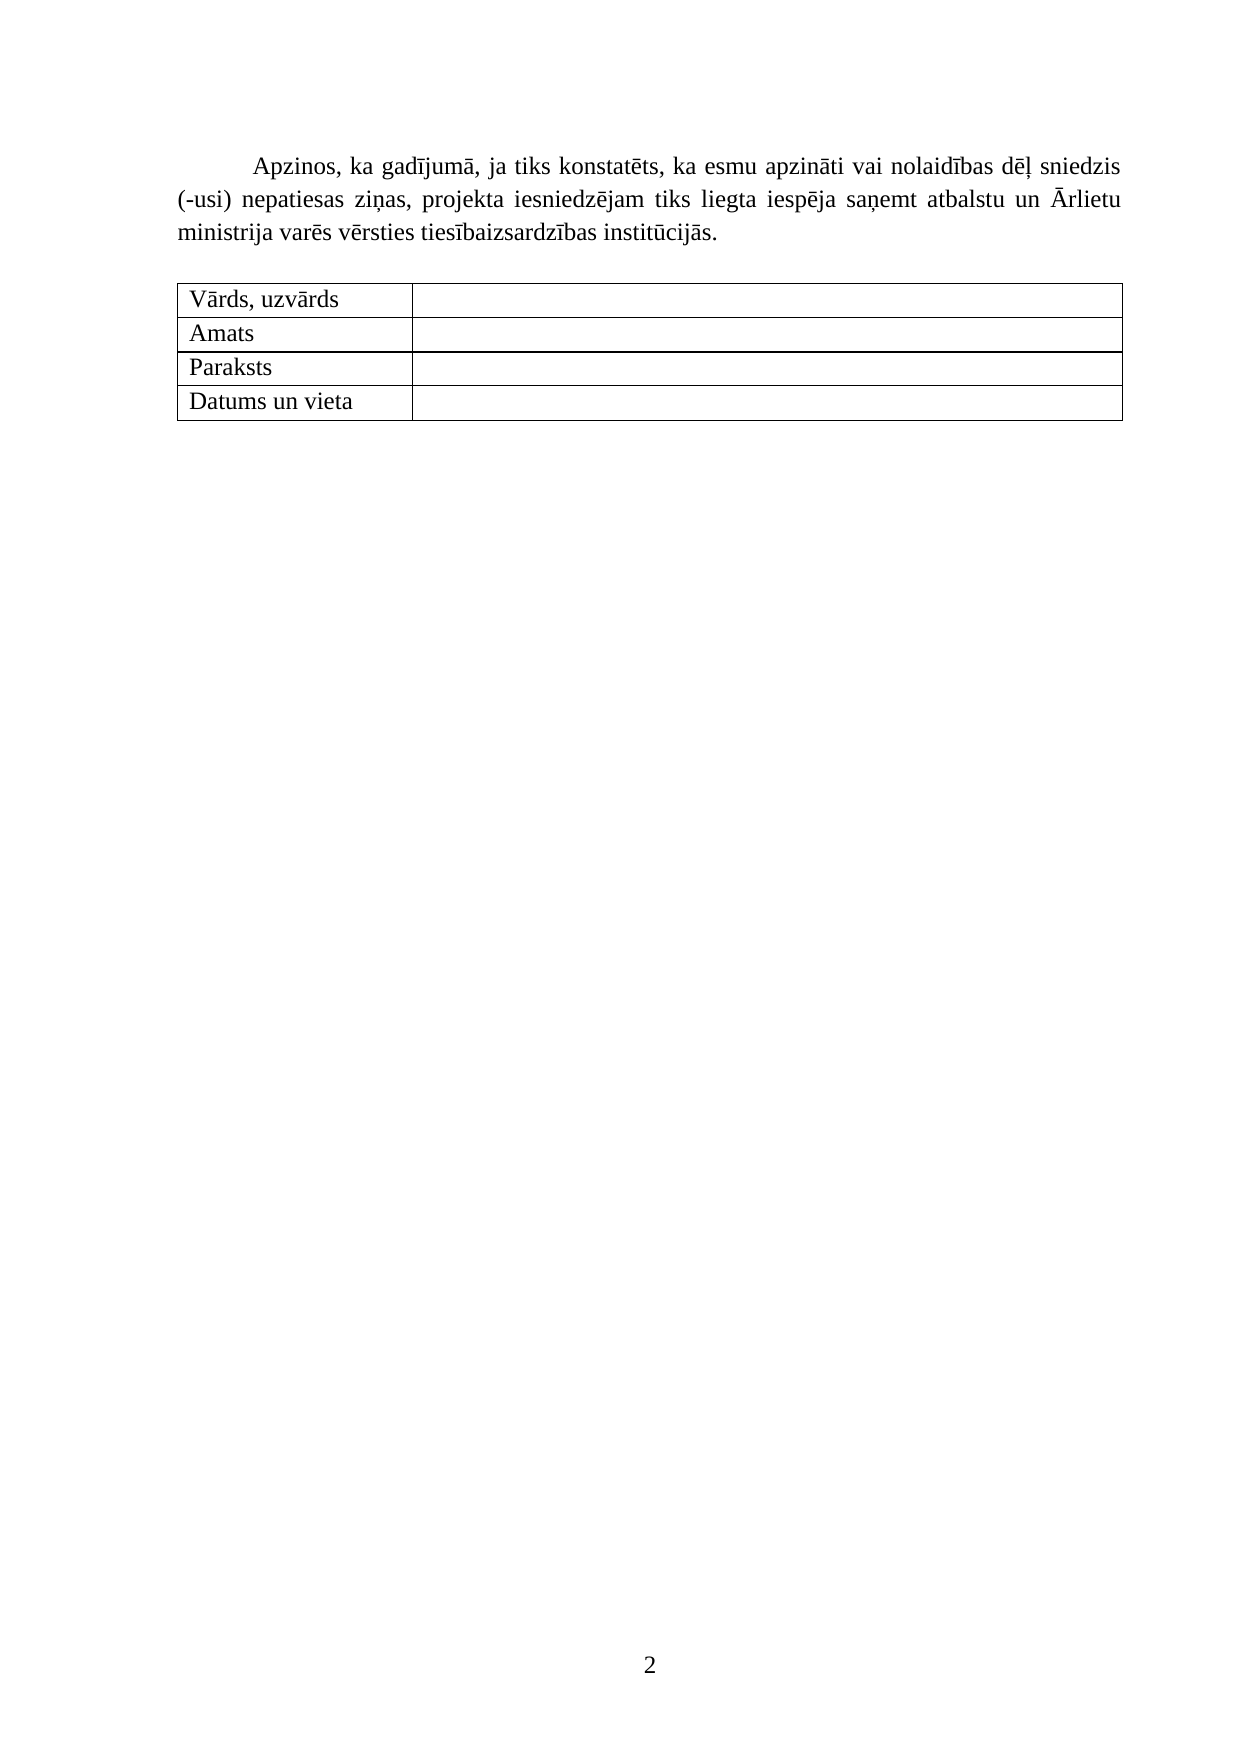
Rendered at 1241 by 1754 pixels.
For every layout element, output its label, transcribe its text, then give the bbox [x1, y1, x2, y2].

table_header [413, 284, 1122, 317]
table_cell Datums un vieta [178, 386, 412, 419]
table_header Vārds, uzvārds [178, 284, 412, 317]
text Apzinos, ka gadījumā, ja tiks konstatēts, ka esmu apzināti vai nolaidības dēļ sniedzis (-usi) nepatiesas ziņas, projekta iesniedzējam tiks liegta iespēja saņemt atbalstu un Ārlietu ministrija varēs vērsties tiesībaizsardzības institūcijās. [177, 151, 1122, 246]
table_cell [413, 353, 1122, 385]
table_cell Amats [178, 318, 412, 351]
table_cell [413, 386, 1122, 419]
table_cell [413, 318, 1122, 351]
table_cell Paraksts [178, 353, 412, 385]
